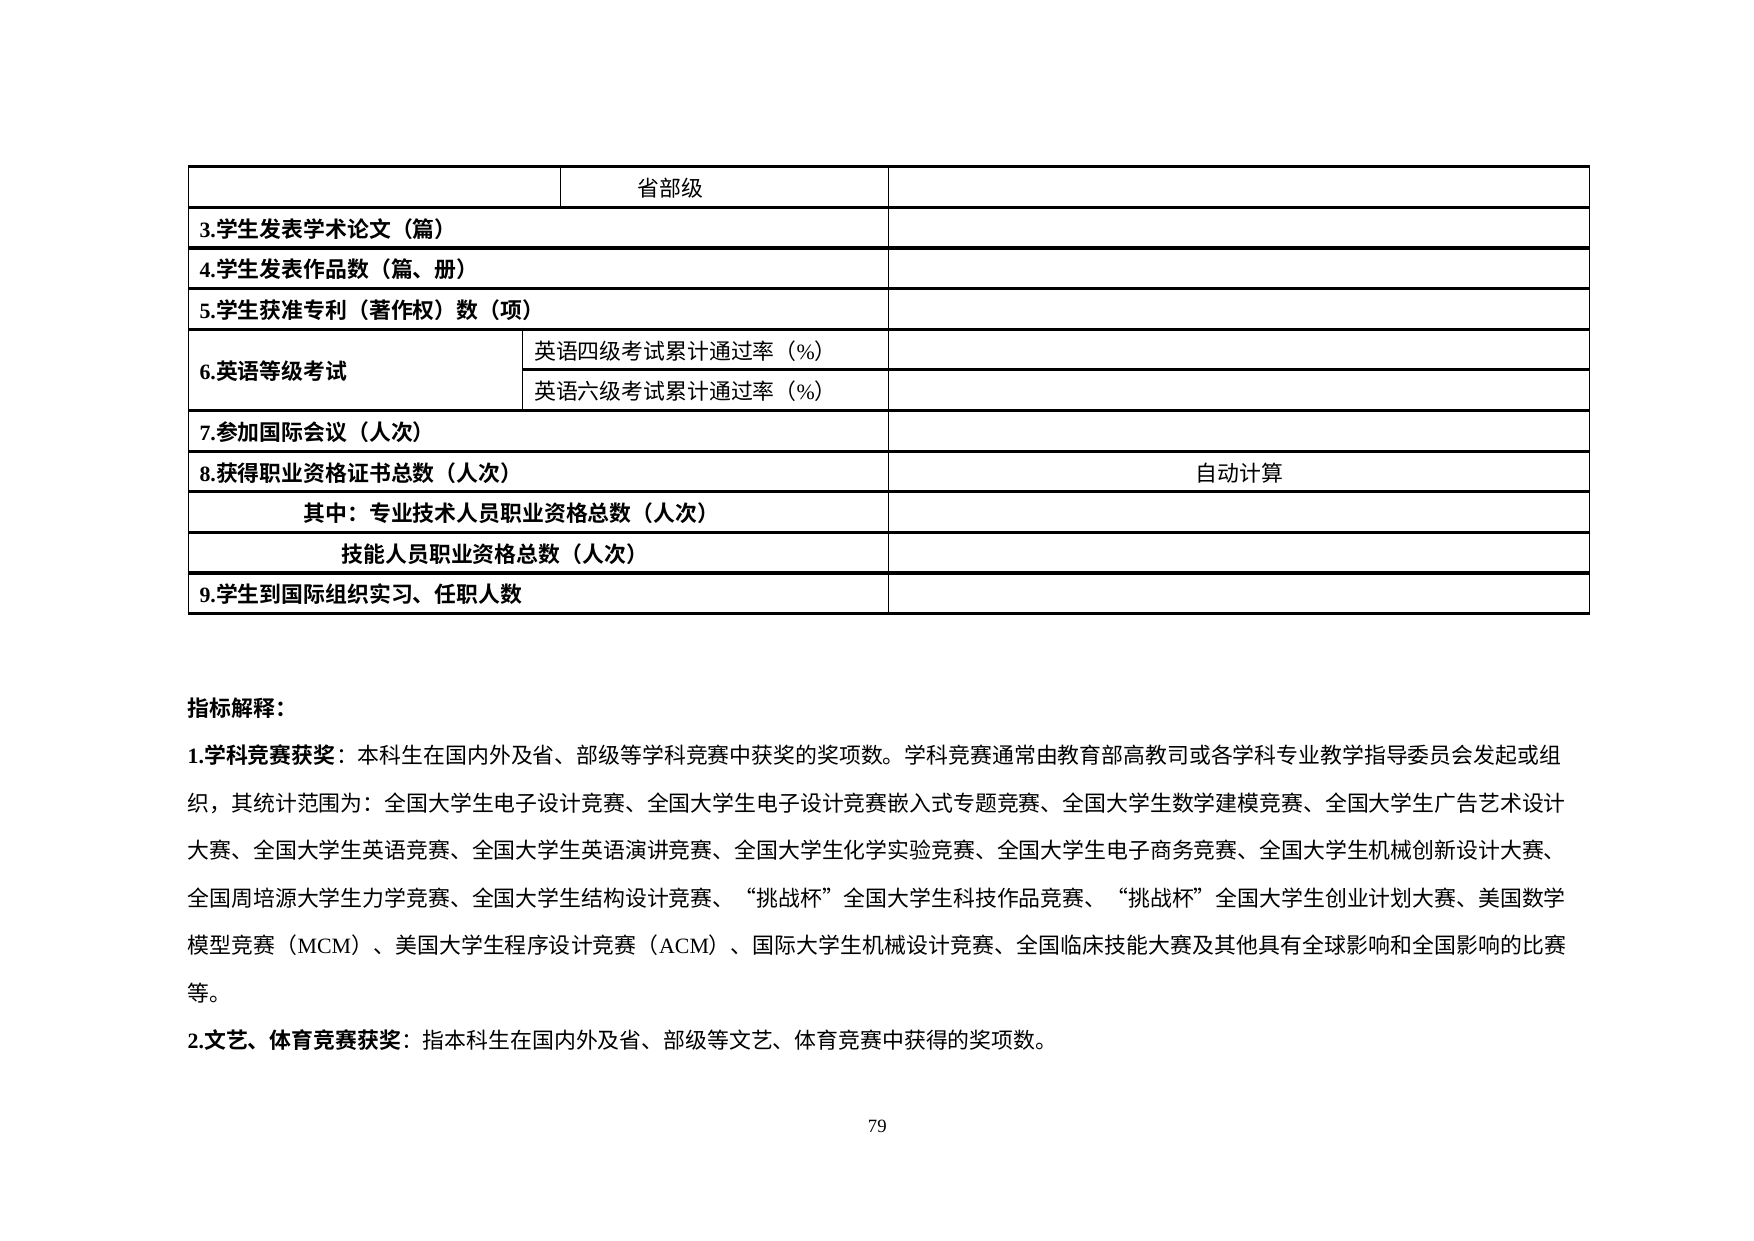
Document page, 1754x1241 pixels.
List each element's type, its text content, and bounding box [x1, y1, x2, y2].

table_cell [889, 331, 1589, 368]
text 1.学科竞赛获奖：本科生在国内外及省、部级等学科竞赛中获奖的奖项数。学科竞赛通常由教育部高教司或各学科专业教学指导委员会发起或组织，其统计范围为：全国大学生电子设计竞赛、全国大学生电子设计竞赛嵌入式专题竞赛、全国大学生数学建模竞赛、全国大学生广告艺术设计大赛、全国大学生英语竞赛、全国大学生英语演讲竞赛、全国大学生化学实验竞赛、全国大学生电子商务竞赛、全国大学生机械创新设计大赛、全国周培源大学生力学竞赛、全国大学生结构设计竞赛、“挑战杯”全国大学生科技作品竞赛、“挑战杯”全国大学生创业计划大赛、美国数学模型竞赛（MCM）、美国大学生程序设计竞赛（ACM）、国际大学生机械设计竞赛、全国临床技能大赛及其他具有全球影响和全国影响的比赛等。 [187, 738, 1566, 1007]
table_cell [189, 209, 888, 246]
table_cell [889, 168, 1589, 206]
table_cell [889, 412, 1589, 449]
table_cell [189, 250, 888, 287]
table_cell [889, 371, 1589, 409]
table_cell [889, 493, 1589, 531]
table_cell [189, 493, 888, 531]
text 2.文艺、体育竞赛获奖：指本科生在国内外及省、部级等文艺、体育竞赛中获得的奖项数。 [187, 1023, 1566, 1055]
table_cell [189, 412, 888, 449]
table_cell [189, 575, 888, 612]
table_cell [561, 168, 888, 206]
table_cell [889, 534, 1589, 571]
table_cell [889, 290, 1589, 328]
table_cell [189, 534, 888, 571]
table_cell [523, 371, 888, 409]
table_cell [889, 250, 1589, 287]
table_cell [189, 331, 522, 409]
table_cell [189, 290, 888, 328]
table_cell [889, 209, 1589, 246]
text 指标解释： [187, 691, 1566, 722]
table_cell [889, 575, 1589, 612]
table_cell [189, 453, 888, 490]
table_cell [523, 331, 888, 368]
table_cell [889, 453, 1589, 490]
